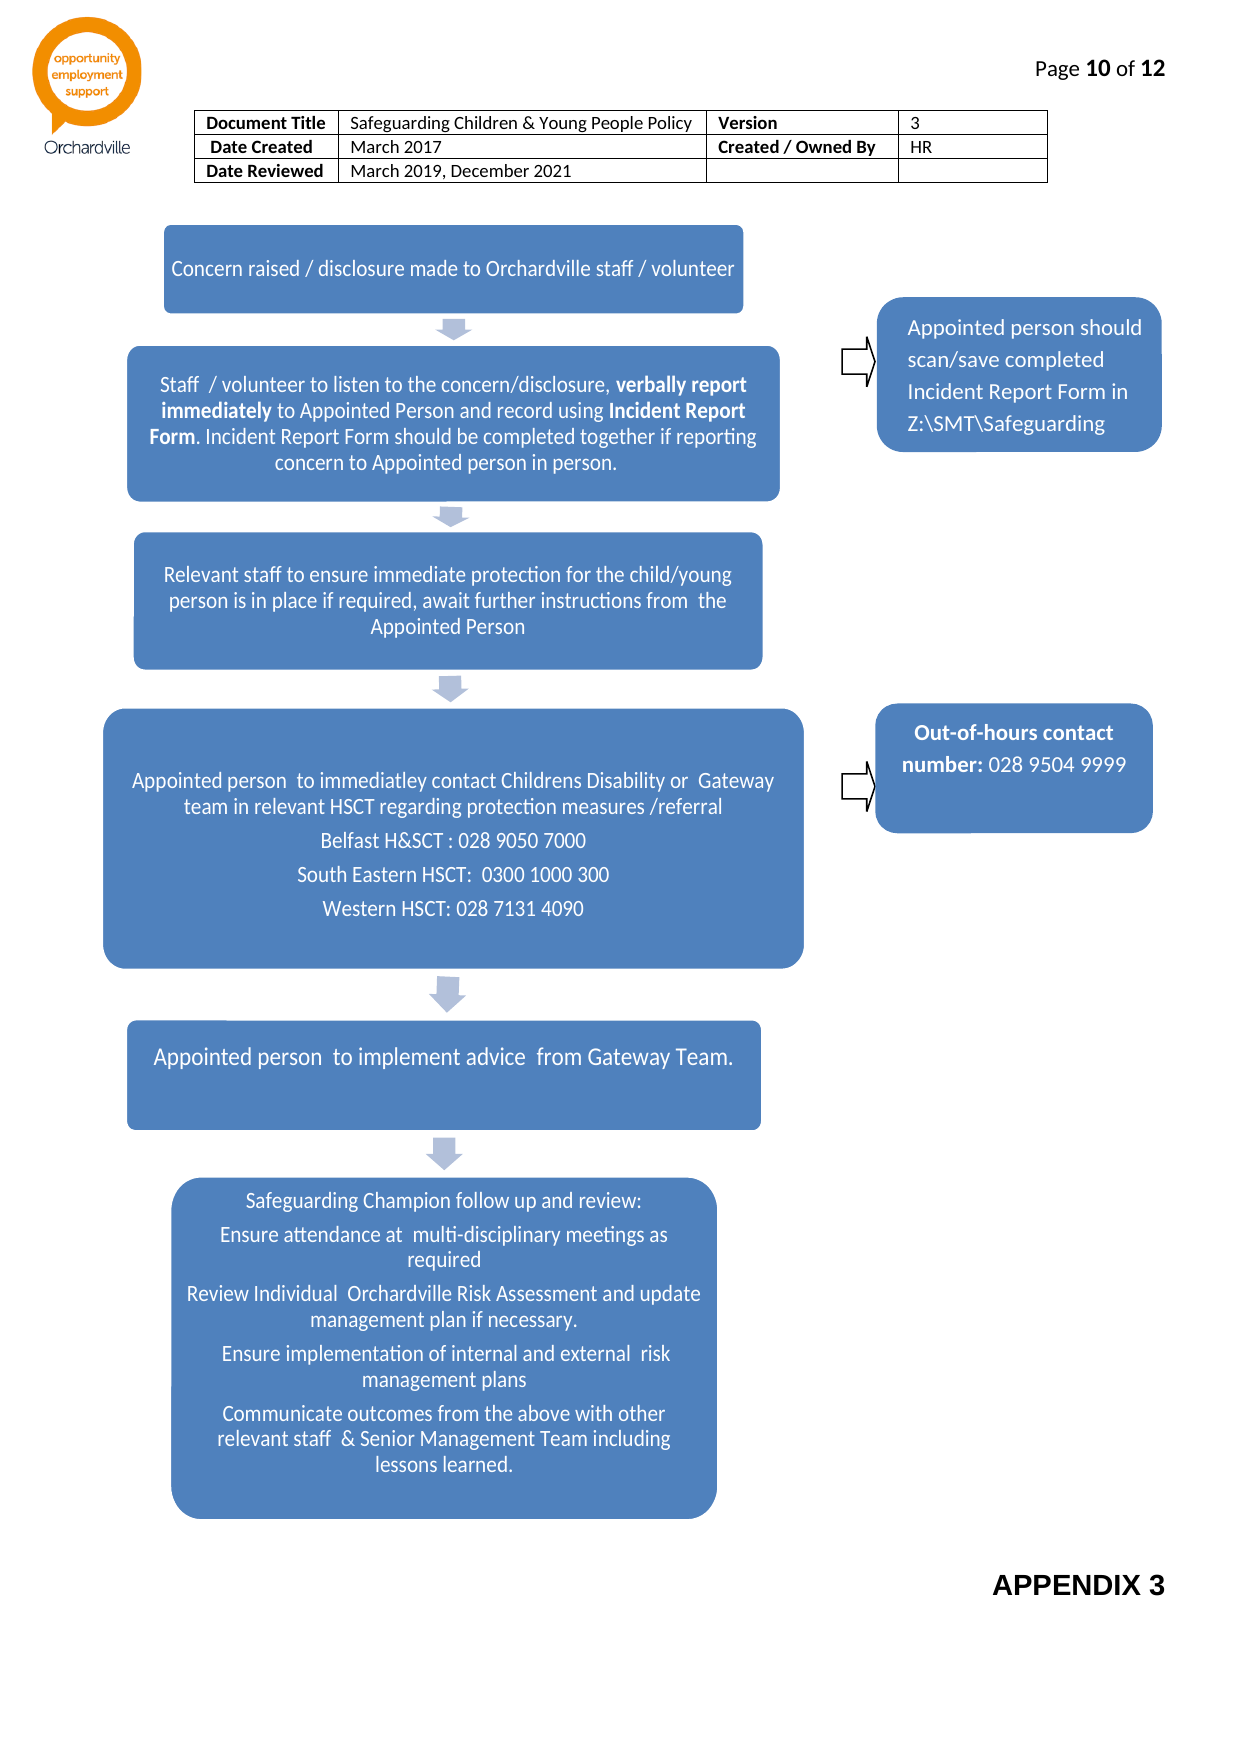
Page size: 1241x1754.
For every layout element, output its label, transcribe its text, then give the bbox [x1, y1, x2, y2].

list APPENDIX 3 [75, 1568, 1165, 1601]
picture [32, 15, 142, 157]
